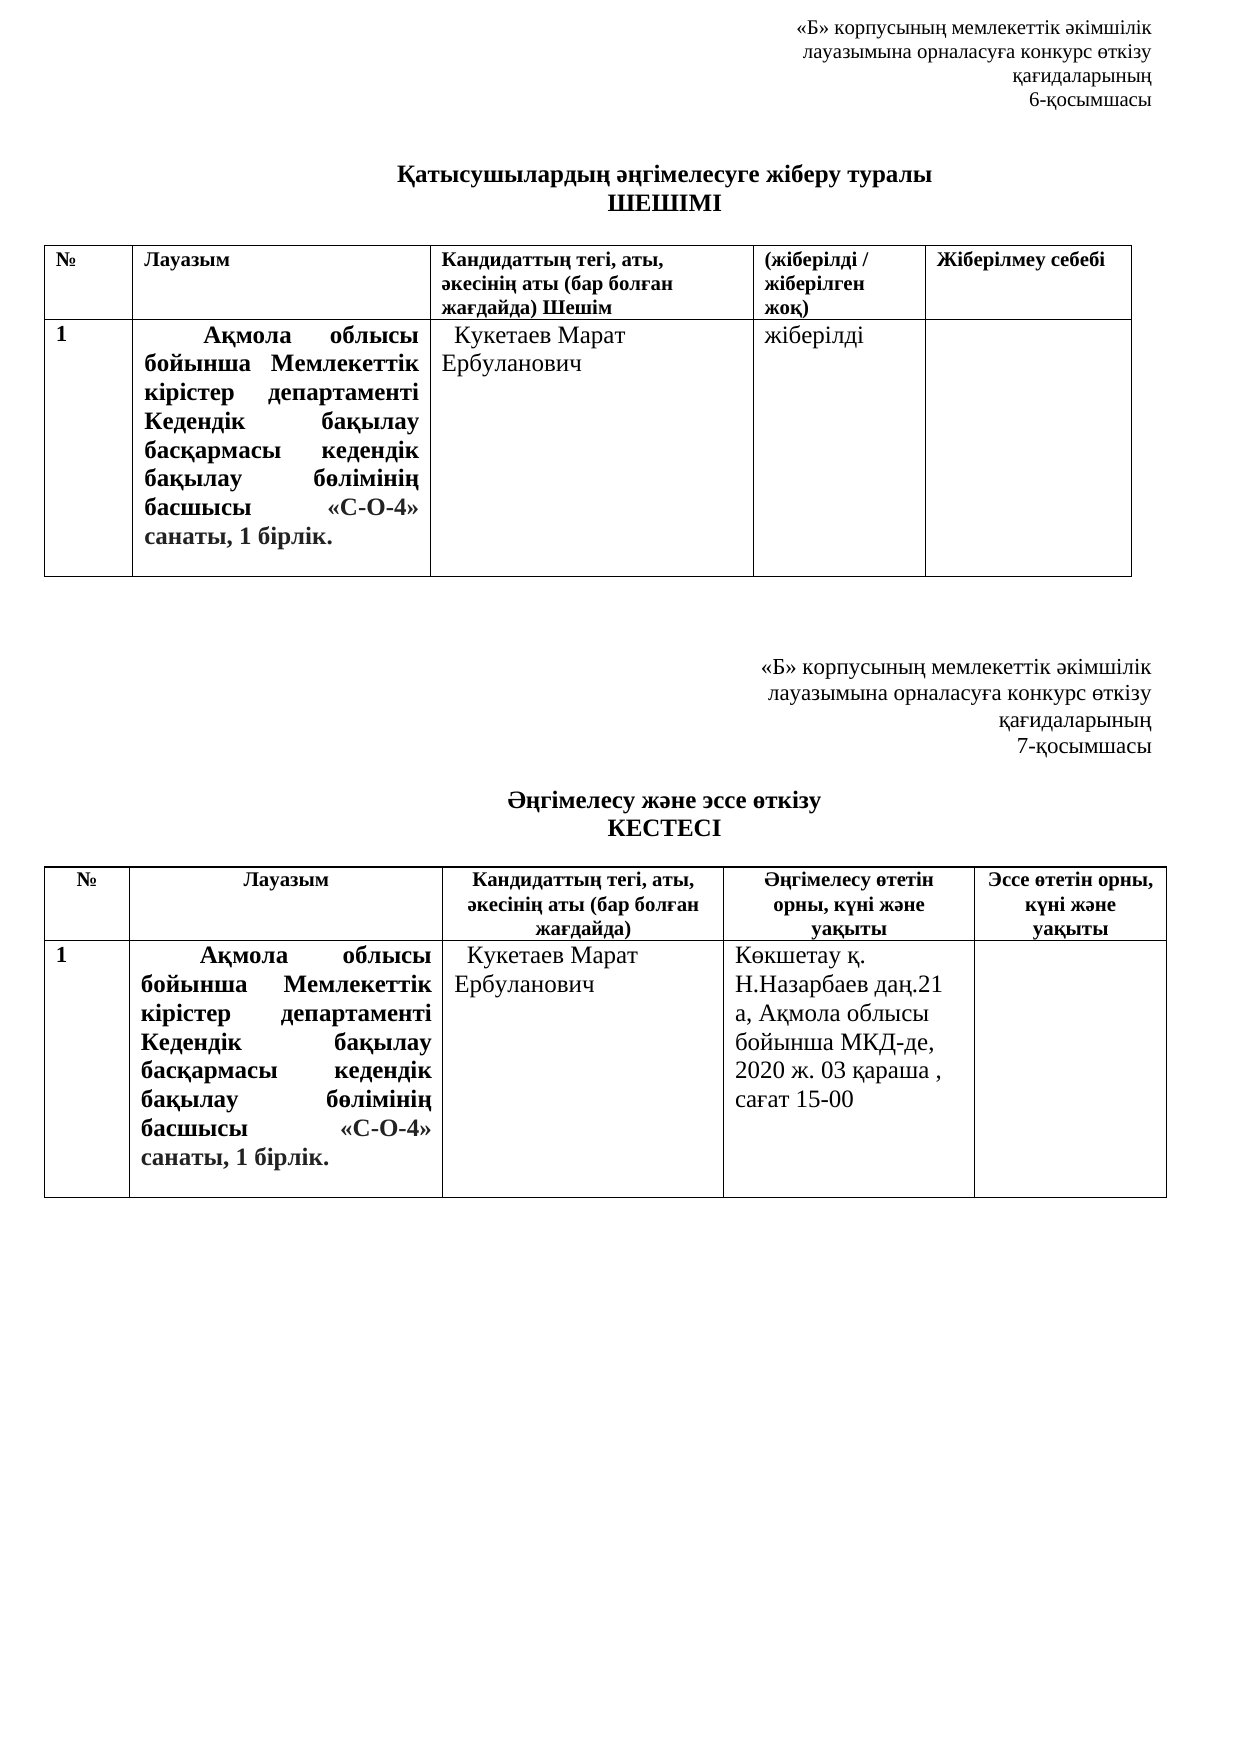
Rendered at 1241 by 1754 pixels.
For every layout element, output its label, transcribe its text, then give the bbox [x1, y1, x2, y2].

table_header № [45, 246, 132, 319]
table_cell жіберілді [754, 320, 925, 576]
table_cell Кукетаев Марат Ербуланович [443, 941, 723, 1197]
table_cell Көкшетау қ. Н.Назарбаев даң.21 а, Ақмола облысы бойынша МКД-де, 2020 ж. 03 қараша , сағат 15-00 [724, 941, 974, 1197]
table_header (жіберілді / жіберілген жоқ) [754, 246, 925, 319]
table_header Кандидаттың тегі, аты, әкесінің аты (бар болған жағдайда) [443, 868, 723, 939]
table_header Лауазым [133, 246, 430, 319]
text қағидаларының [177, 706, 1152, 732]
table_header Жіберілмеу себебі [926, 246, 1131, 319]
table_header Әңгімелесу өтетін орны, күні және уақыты [724, 868, 974, 939]
text лауазымына орналасуға конкурс өткізу [177, 679, 1152, 706]
text КЕСТЕСІ [177, 813, 1152, 842]
text «Б» корпусының мемлекеттік әкімшілік [177, 653, 1152, 679]
text 7-қосымшасы [177, 732, 1152, 758]
text ШЕШІМІ [177, 188, 1152, 217]
table_cell [926, 320, 1131, 576]
table_cell [975, 941, 1166, 1197]
text «Б» корпусының мемлекеттік әкімшілік [177, 15, 1152, 39]
text қағидаларының [177, 63, 1152, 87]
table_cell 1 [45, 941, 129, 1197]
text Қатысушылардың әңгімелесуге жіберу туралы [177, 159, 1152, 188]
text Әңгімелесу және эссе өткізу [177, 785, 1152, 813]
table_header Эссе өтетін орны, күні және уақыты [975, 868, 1166, 939]
table_header Кандидаттың тегі, аты, әкесінің аты (бар болған жағдайда) Шешім [431, 246, 753, 319]
text 6-қосымшасы [177, 87, 1152, 111]
table_cell Ақмола облысы бойынша Мемлекеттік кірістер департаменті Кедендік бақылау басқармасы кедендік бақылау бөлімінің басшысы «С-О-4» санаты, 1 бірлік. [130, 941, 442, 1197]
table_cell 1 [45, 320, 132, 576]
table_header № [45, 868, 129, 939]
text лауазымына орналасуға конкурс өткізу [177, 39, 1152, 63]
table_header Лауазым [130, 868, 442, 939]
table_cell Кукетаев Марат Ербуланович [431, 320, 753, 576]
table_cell Ақмола облысы бойынша Мемлекеттік кірістер департаменті Кедендік бақылау басқармасы кедендік бақылау бөлімінің басшысы «С-О-4» санаты, 1 бірлік. [133, 320, 430, 576]
